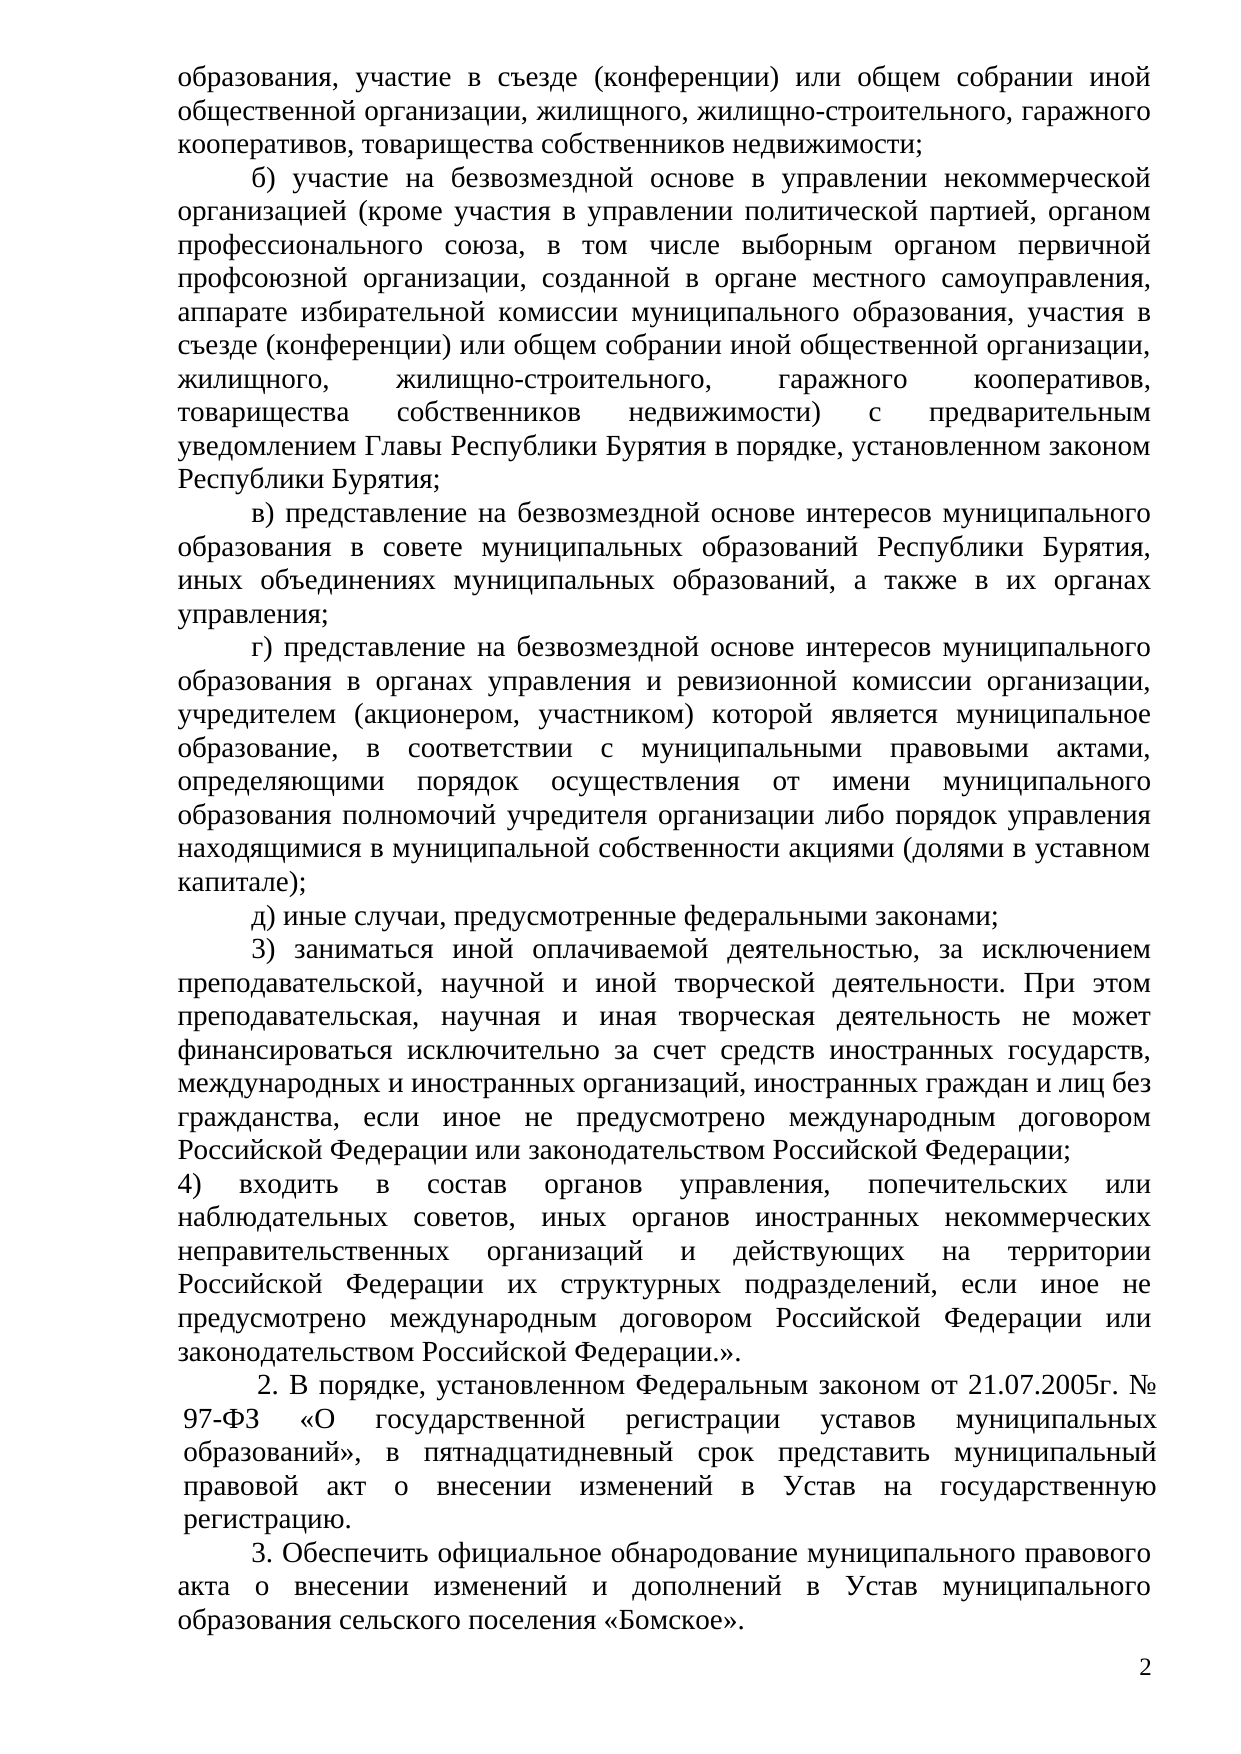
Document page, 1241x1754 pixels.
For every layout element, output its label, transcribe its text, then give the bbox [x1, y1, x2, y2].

text 4) входить в состав органов управления, попечительских или наблюдательных советов, иных органов иностранных некоммерческих неправительственных организаций и действующих на территории Российской Федерации их структурных подразделений, если иное не предусмотрено международным договором Российской Федерации или законодательством Российской Федерации.». [177, 1166, 1152, 1367]
text 2. В порядке, установленном Федеральным законом от 21.07.2005г. № 97-ФЗ «О государственной регистрации уставов муниципальных образований», в пятнадцатидневный срок представить муниципальный правовой акт о внесении изменений в Устав на государственную регистрацию. [177, 1367, 1152, 1535]
text б) участие на безвозмездной основе в управлении некоммерческой организацией (кроме участия в управлении политической партией, органом профессионального союза, в том числе выборным органом первичной профсоюзной организации, созданной в органе местного самоуправления, аппарате избирательной комиссии муниципального образования, участия в съезде (конференции) или общем собрании иной общественной организации, жилищного, жилищно-строительного, гаражного кооперативов, товарищества собственников недвижимости) с предварительным уведомлением Главы Республики Бурятия в порядке, установленном законом Республики Бурятия; [177, 160, 1152, 495]
text г) представление на безвозмездной основе интересов муниципального образования в органах управления и ревизионной комиссии организации, учредителем (акционером, участником) которой является муниципальное образование, в соответствии с муниципальными правовыми актами, определяющими порядок осуществления от имени муниципального образования полномочий учредителя организации либо порядок управления находящимися в муниципальной собственности акциями (долями в уставном капитале); [177, 629, 1152, 898]
text в) представление на безвозмездной основе интересов муниципального образования в совете муниципальных образований Республики Бурятия, иных объединениях муниципальных образований, а также в их органах управления; [177, 495, 1152, 629]
text 3. Обеспечить официальное обнародование муниципального правового акта о внесении изменений и дополнений в Устав муниципального образования сельского поселения «Бомское». [177, 1535, 1152, 1636]
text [177, 59, 1152, 160]
text 3) заниматься иной оплачиваемой деятельностью, за исключением преподавательской, научной и иной творческой деятельности. При этом преподавательская, научная и иная творческая деятельность не может финансироваться исключительно за счет средств иностранных государств, международных и иностранных организаций, иностранных граждан и лиц без гражданства, если иное не предусмотрено международным договором Российской Федерации или законодательством Российской Федерации; [177, 931, 1152, 1166]
text д) иные случаи, предусмотренные федеральными законами; [177, 898, 1152, 931]
